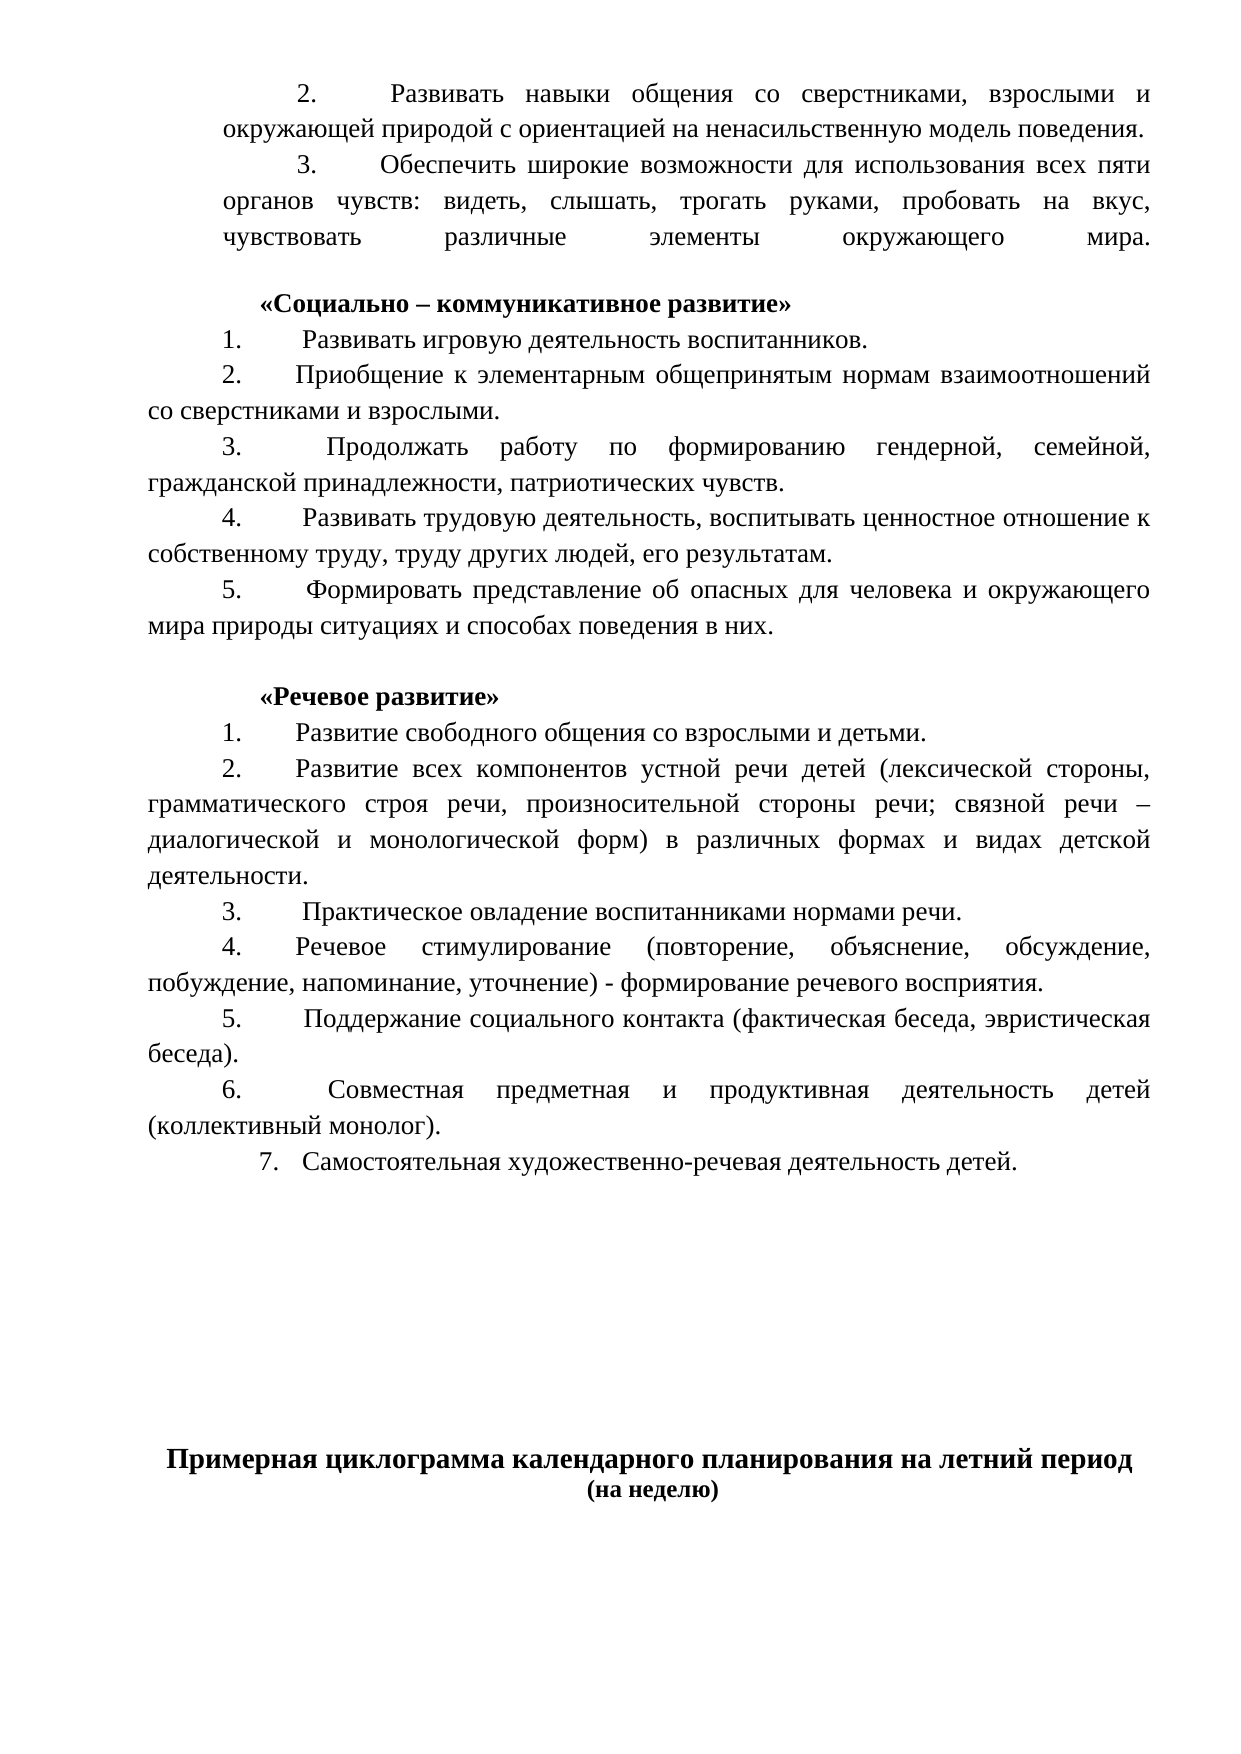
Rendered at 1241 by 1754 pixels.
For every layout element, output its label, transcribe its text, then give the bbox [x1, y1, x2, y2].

list Продолжать работу по формированию гендерной, семейной, гражданской принадлежности, патриотических чувств. [148, 430, 1152, 497]
list Приобщение к элементарным общепринятым нормам взаимоотношений со сверстниками и взрослыми. [148, 359, 1152, 426]
list Речевое стимулирование (повторение, объяснение, обсуждение, побуждение, напоминание, уточнение) - формирование речевого восприятия. [148, 930, 1152, 997]
list Совместная предметная и продуктивная деятельность детей (коллективный монолог). [148, 1073, 1152, 1140]
list Самостоятельная художественно-речевая деятельность детей. [185, 1145, 1152, 1176]
text Примерная циклограмма календарного планирования на летний период [148, 1441, 1152, 1474]
list Формировать представление об опасных для человека и окружающего мира природы ситуациях и способах поведения в них. [148, 573, 1152, 640]
list Развивать игровую деятельность воспитанников. [148, 323, 1152, 354]
list Поддержание социального контакта (фактическая беседа, эвристическая беседа). [148, 1002, 1152, 1069]
text (на неделю) [148, 1474, 1152, 1503]
list «Речевое развитие» [259, 644, 1152, 711]
list Развитие свободного общения со взрослыми и детьми. [148, 716, 1152, 747]
list Развитие всех компонентов устной речи детей (лексической стороны, грамматического строя речи, произносительной стороны речи; связной речи – диалогической и монологической форм) в различных формах и видах детской деятельности. [148, 752, 1152, 890]
list Обеспечить широкие возможности для использования всех пяти органов чувств: видеть, слышать, трогать руками, пробовать на вкус, чувствовать различные элементы окружающего мира. [223, 148, 1152, 283]
list «Социально – коммуникативное развитие» [259, 287, 1152, 318]
list Развивать трудовую деятельность, воспитывать ценностное отношение к собственному труду, труду других людей, его результатам. [148, 502, 1152, 568]
list Практическое овладение воспитанниками нормами речи. [148, 894, 1152, 926]
list Развивать навыки общения со сверстниками, взрослыми и окружающей природой с ориентацией на ненасильственную модель поведения. [223, 77, 1152, 144]
